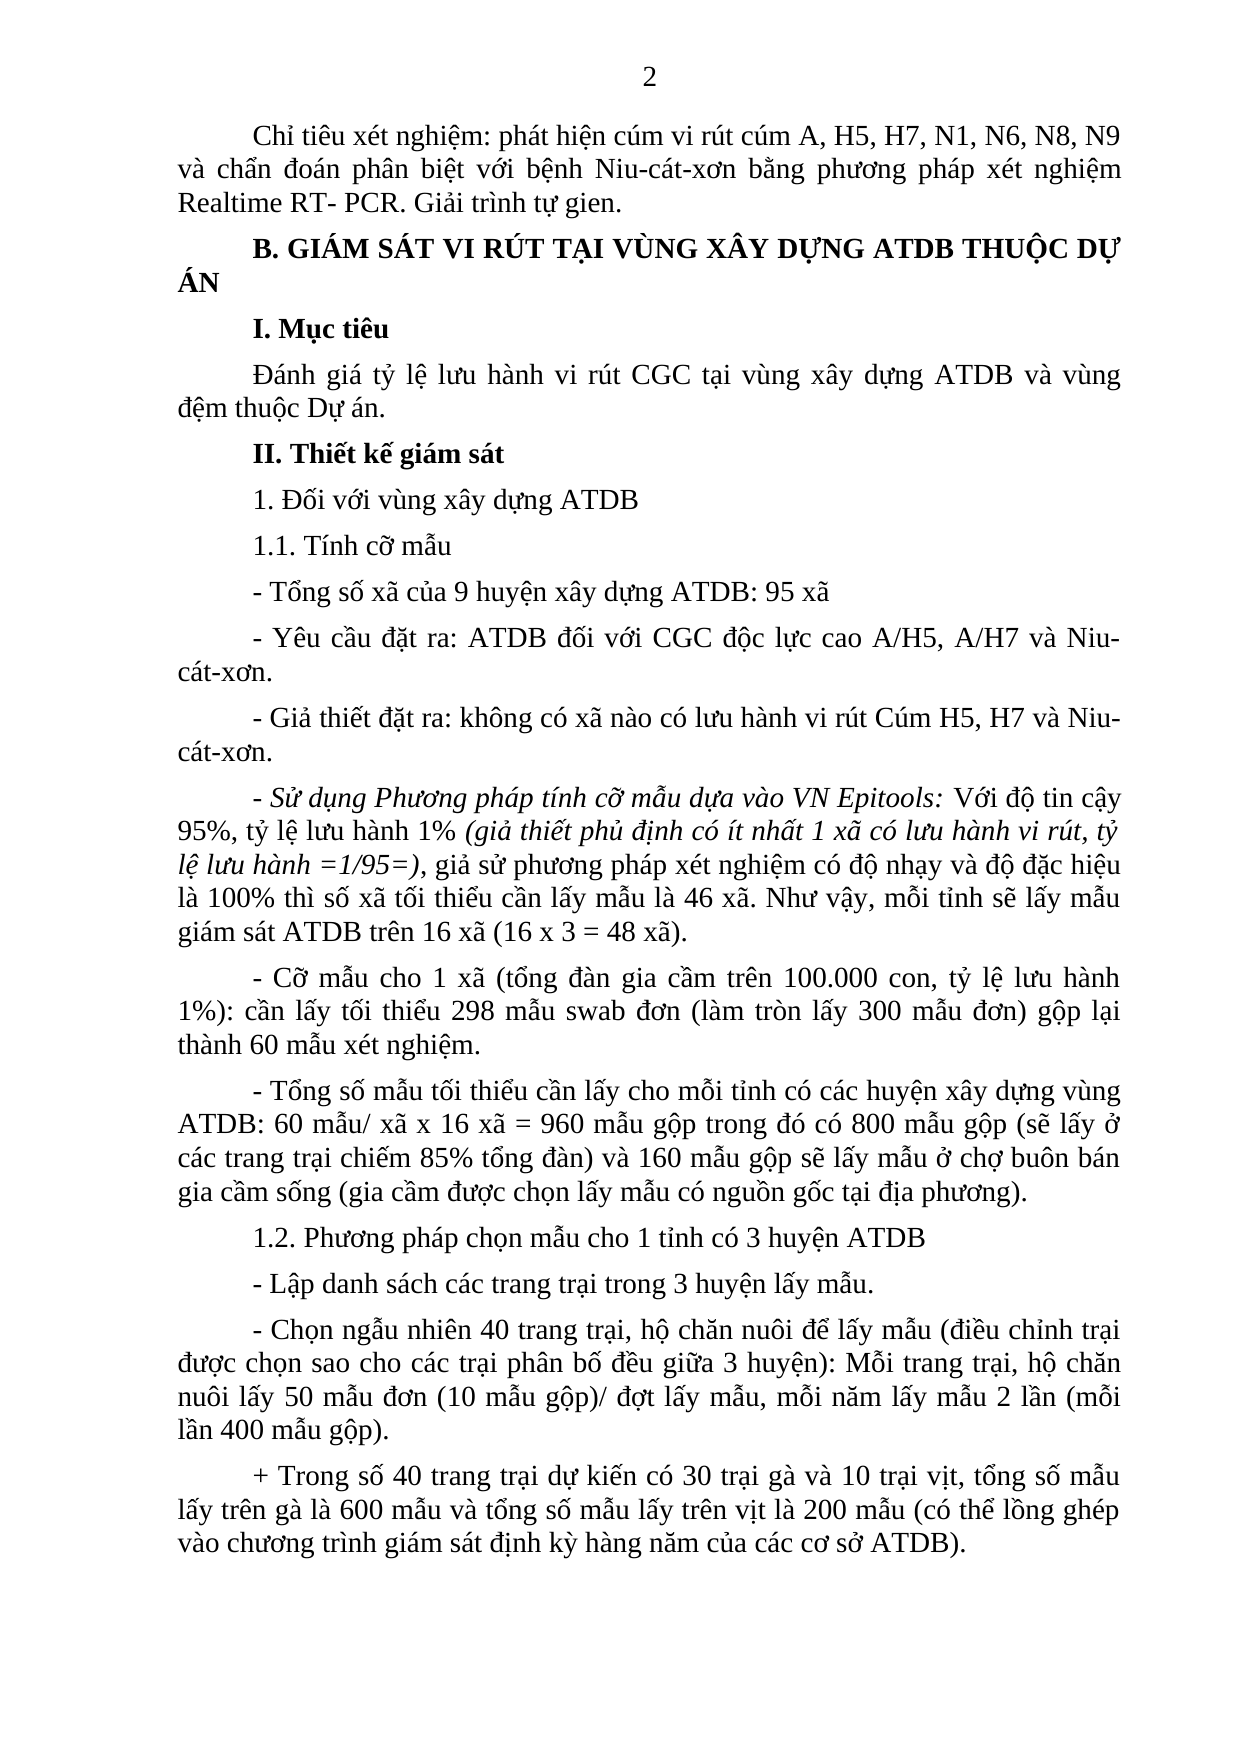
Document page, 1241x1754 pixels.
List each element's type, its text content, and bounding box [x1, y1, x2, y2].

text Đánh giá tỷ lệ lưu hành vi rút CGC tại vùng xây dựng ATDB và vùng đệm thuộc Dự án. [177, 357, 1122, 424]
text + Trong số 40 trang trại dự kiến có 30 trại gà và 10 trại vịt, tổng số mẫu lấy trên gà là 600 mẫu và tổng số mẫu lấy trên vịt là 200 mẫu (có thể lồng ghép vào chương trình giám sát định kỳ hàng năm của các cơ sở ATDB). [177, 1458, 1122, 1559]
text 1. Đối với vùng xây dựng ATDB [177, 482, 1122, 516]
text - Cỡ mẫu cho 1 xã (tổng đàn gia cầm trên 100.000 con, tỷ lệ lưu hành 1%): cần lấy tối thiểu 298 mẫu swab đơn (làm tròn lấy 300 mẫu đơn) gộp lại thành 60 mẫu xét nghiệm. [177, 960, 1122, 1061]
text - Tổng số xã của 9 huyện xây dựng ATDB: 95 xã [177, 574, 1122, 608]
text - Giả thiết đặt ra: không có xã nào có lưu hành vi rút Cúm H5, H7 và Niu-cát-xơn. [177, 700, 1122, 767]
text - Sử dụng Phương pháp tính cỡ mẫu dựa vào VN Epitools: Với độ tin cậy 95%, tỷ lệ lưu hành 1% (giả thiết phủ định có ít nhất 1 xã có lưu hành vi rút, tỷ lệ lưu hành =1/95=), giả sử phương pháp xét nghiệm có độ nhạy và độ đặc hiệu là 100% thì số xã tối thiểu cần lấy mẫu là 46 xã. Như vậy, mỗi tỉnh sẽ lấy mẫu giám sát ATDB trên 16 xã (16 x 3 = 48 xã). [177, 780, 1122, 947]
text - Yêu cầu đặt ra: ATDB đối với CGC độc lực cao A/H5, A/H7 và Niu-cát-xơn. [177, 621, 1122, 688]
text - Lập danh sách các trang trại trong 3 huyện lấy mẫu. [177, 1266, 1122, 1299]
text I. Mục tiêu [177, 311, 1122, 344]
text B. GIÁM SÁT VI RÚT TẠI VÙNG XÂY DỰNG ATDB THUỘC DỰ ÁN [177, 231, 1122, 298]
text - Tổng số mẫu tối thiểu cần lấy cho mỗi tỉnh có các huyện xây dựng vùng ATDB: 60 mẫu/ xã x 16 xã = 960 mẫu gộp trong đó có 800 mẫu gộp (sẽ lấy ở các trang trại chiếm 85% tổng đàn) và 160 mẫu gộp sẽ lấy mẫu ở chợ buôn bán gia cầm sống (gia cầm được chọn lấy mẫu có nguồn gốc tại địa phương). [177, 1073, 1122, 1207]
text II. Thiết kế giám sát [177, 436, 1122, 470]
text 1.2. Phương pháp chọn mẫu cho 1 tỉnh có 3 huyện ATDB [177, 1220, 1122, 1253]
text 1.1. Tính cỡ mẫu [177, 528, 1122, 562]
text - Chọn ngẫu nhiên 40 trang trại, hộ chăn nuôi để lấy mẫu (điều chỉnh trại được chọn sao cho các trại phân bố đều giữa 3 huyện): Mỗi trang trại, hộ chăn nuôi lấy 50 mẫu đơn (10 mẫu gộp)/ đợt lấy mẫu, mỗi năm lấy mẫu 2 lần (mỗi lần 400 mẫu gộp). [177, 1312, 1122, 1446]
text Chỉ tiêu xét nghiệm: phát hiện cúm vi rút cúm A, H5, H7, N1, N6, N8, N9 và chẩn đoán phân biệt với bệnh Niu-cát-xơn bằng phương pháp xét nghiệm Realtime RT- PCR. Giải trình tự gien. [177, 118, 1122, 219]
